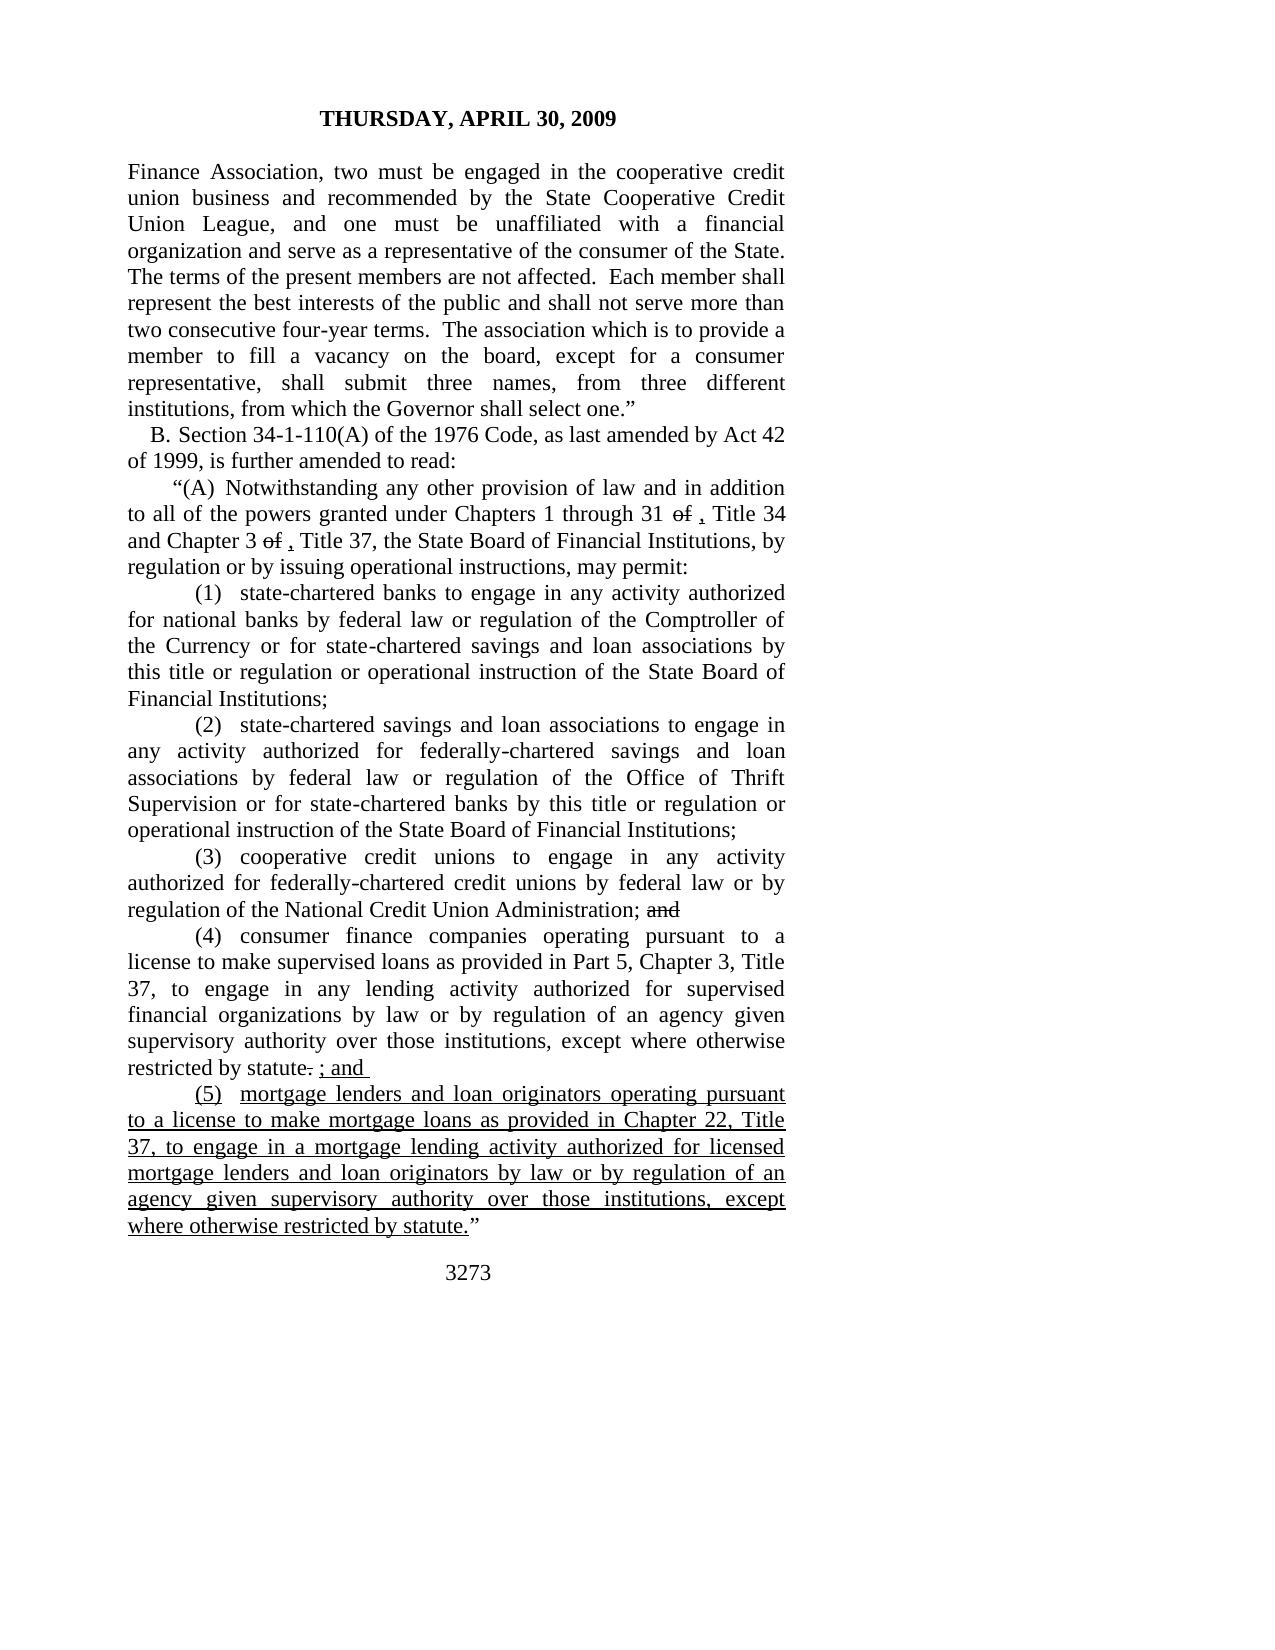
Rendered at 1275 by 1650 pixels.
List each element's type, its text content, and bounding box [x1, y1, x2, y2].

text (5) mortgage lenders and loan originators operating pursuant to a license to make mortgage loans as provided in Chapter 22, Title 37, to engage in a mortgage lending activity authorized for licensed mortgage lenders and loan originators by law or by regulation of an agency given supervisory authority over those institutions, except where otherwise restricted by statute.” [127, 1080, 786, 1129]
text B. Section 34-1-110(A) of the 1976 Code, as last amended by Act 42 of 1999, is further amended to read: [127, 421, 786, 474]
text (1) state-chartered banks to engage in any activity authorized for national banks by federal law or regulation of the Comptroller of the Currency or for state-chartered savings and loan associations by this title or regulation or operational instruction of the State Board of Financial Institutions; [127, 579, 786, 711]
text (3) cooperative credit unions to engage in any activity authorized for federally-chartered credit unions by federal law or by regulation of the National Credit Union Administration; and [127, 843, 786, 922]
text “(A) Notwithstanding any other provision of law and in addition to all of the powers granted under Chapters 1 through 31 of , Title 34 and Chapter 3 of , Title 37, the State Board of Financial Institutions, by regulation or by issuing operational instructions, may permit: [127, 474, 786, 579]
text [127, 158, 786, 421]
text (2) state-chartered savings and loan associations to engage in any activity authorized for federally-chartered savings and loan associations by federal law or regulation of the Office of Thrift Supervision or for state-chartered banks by this title or regulation or operational instruction of the State Board of Financial Institutions; [127, 711, 786, 843]
text (4) consumer finance companies operating pursuant to a license to make supervised loans as provided in Part 5, Chapter 3, Title 37, to engage in any lending activity authorized for supervised financial organizations by law or by regulation of an agency given supervisory authority over those institutions, except where otherwise restricted by statute. ; and [127, 922, 786, 1080]
text (5) mortgage lenders and loan originators operating pursuant to a license to make mortgage loans as provided in Chapter 22, Title 37, to engage in a mortgage lending activity authorized for licensed mortgage lenders and loan originators by law or by regulation of an agency given supervisory authority over those institutions, except where otherwise restricted by statute.” [127, 1130, 786, 1182]
